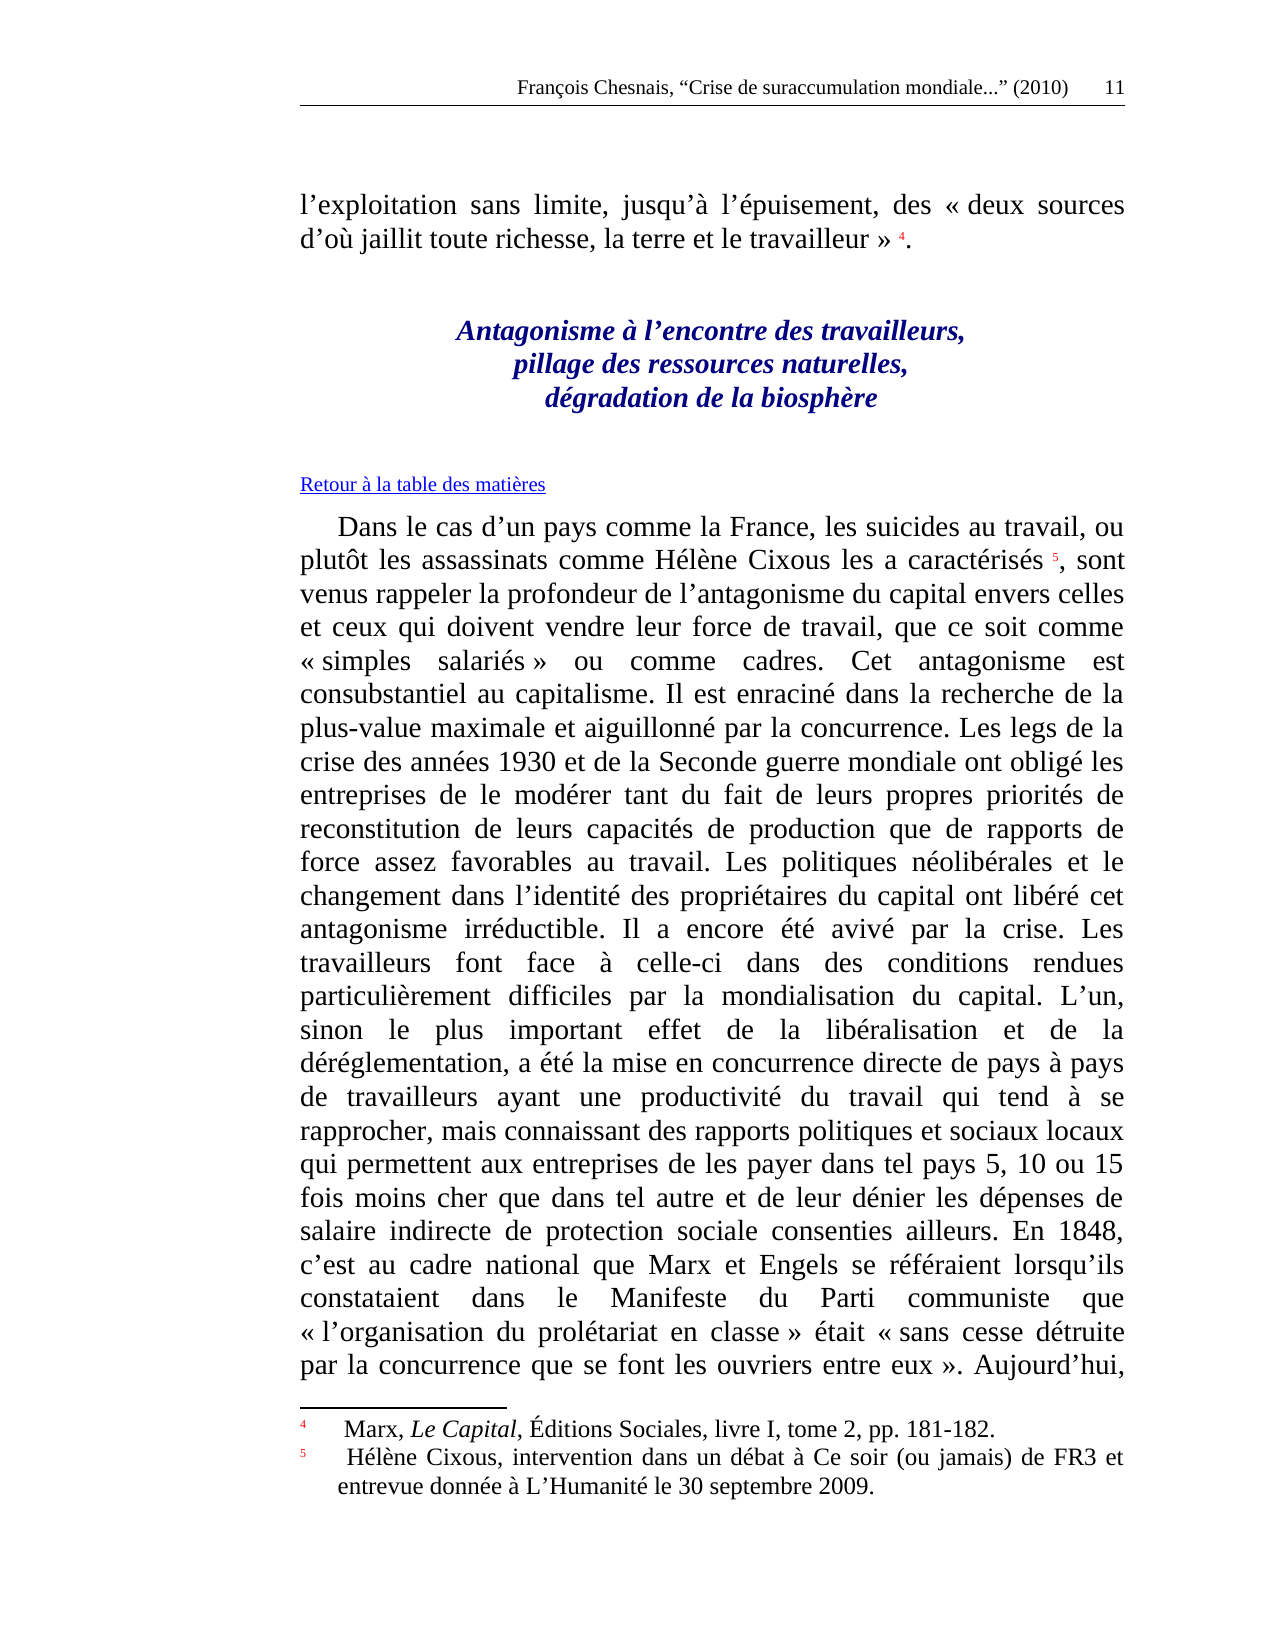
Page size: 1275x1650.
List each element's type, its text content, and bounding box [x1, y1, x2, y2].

text Retour à la table des matières [300, 472, 1116, 496]
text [300, 509, 1125, 1381]
text Antagonisme à l’encontre des travailleurs, pillage des ressources naturelles, dégradation de la biosphère [300, 313, 1125, 414]
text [300, 187, 1125, 254]
